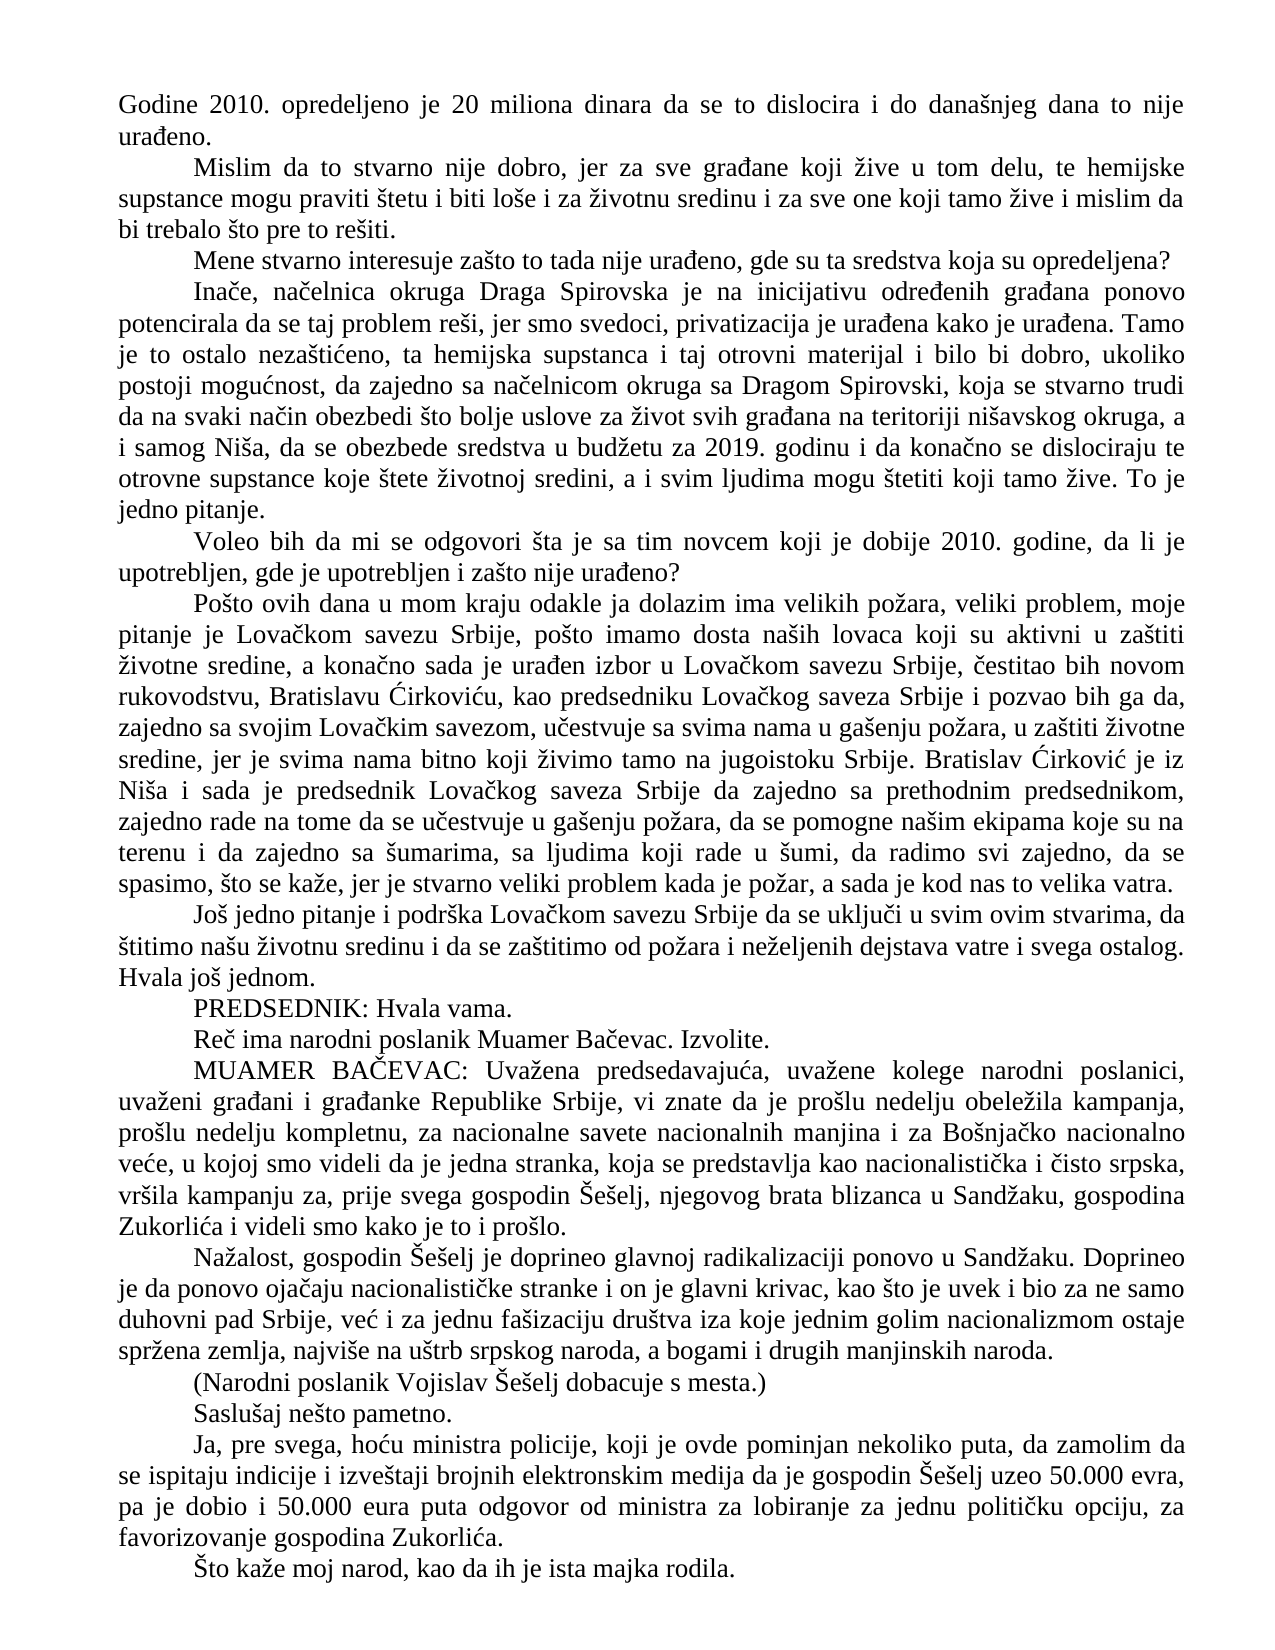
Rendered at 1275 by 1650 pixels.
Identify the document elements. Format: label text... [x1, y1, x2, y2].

text Reč ima narodni poslanik Muamer Bačevac. Izvolite. [118, 1023, 1186, 1054]
text Pošto ovih dana u mom kraju odakle ja dolazim ima velikih požara, veliki problem, moje pitanje je Lovačkom savezu Srbije, pošto imamo dosta naših lovaca koji su aktivni u zaštiti životne sredine, a konačno sada je urađen izbor u Lovačkom savezu Srbije, čestitao bih novom rukovodstvu, Bratislavu Ćirkoviću, kao predsedniku Lovačkog saveza Srbije i pozvao bih ga da, zajedno sa svojim Lovačkim savezom, učestvuje sa svima nama u gašenju požara, u zaštiti životne sredine, jer je svima nama bitno koji živimo tamo na jugoistoku Srbije. Bratislav Ćirković je iz Niša i sada je predsednik Lovačkog saveza Srbije da zajedno sa prethodnim predsednikom, zajedno rade na tome da se učestvuje u gašenju požara, da se pomogne našim ekipama koje su na terenu i da zajedno sa šumarima, sa ljudima koji rade u šumi, da radimo svi zajedno, da se spasimo, što se kaže, jer je stvarno veliki problem kada je požar, a sada je kod nas to velika vatra. [118, 587, 1186, 898]
text MUAMER BAČEVAC: Uvažena predsedavajuća, uvažene kolege narodni poslanici, uvaženi građani i građanke Republike Srbije, vi znate da je prošlu nedelju obeležila kampanja, prošlu nedelju kompletnu, za nacionalne savete nacionalnih manjina i za Bošnjačko nacionalno veće, u kojoj smo videli da je jedna stranka, koja se predstavlja kao nacionalistička i čisto srpska, vršila kampanju za, prije svega gospodin Šešelj, njegovog brata blizanca u Sandžaku, gospodina Zukorlića i videli smo kako je to i prošlo. [118, 1054, 1186, 1241]
text Nažalost, gospodin Šešelj je doprineo glavnoj radikalizaciji ponovo u Sandžaku. Doprineo je da ponovo ojačaju nacionalističke stranke i on je glavni krivac, kao što je uvek i bio za ne samo duhovni pad Srbije, već i za jednu fašizaciju društva iza koje jednim golim nacionalizmom ostaje spržena zemlja, najviše na uštrb srpskog naroda, a bogami i drugih manjinskih naroda. [118, 1241, 1186, 1366]
text Mislim da to stvarno nije dobro, jer za sve građane koji žive u tom delu, te hemijske supstance mogu praviti štetu i biti loše i za životnu sredinu i za sve one koji tamo žive i mislim da bi trebalo što pre to rešiti. [118, 151, 1186, 244]
text Voleo bih da mi se odgovori šta je sa tim novcem koji je dobije 2010. godine, da li je upotrebljen, gde je upotrebljen i zašto nije urađeno? [118, 525, 1186, 587]
text Inače, načelnica okruga Draga Spirovska je na inicijativu određenih građana ponovo potencirala da se taj problem reši, jer smo svedoci, privatizacija je urađena kako je urađena. Tamo je to ostalo nezaštićeno, ta hemijska supstanca i taj otrovni materijal i bilo bi dobro, ukoliko postoji mogućnost, da zajedno sa načelnicom okruga sa Dragom Spirovski, koja se stvarno trudi da na svaki način obezbedi što bolje uslove za život svih građana na teritoriji nišavskog okruga, a i samog Niša, da se obezbede sredstva u budžetu za 2019. godinu i da konačno se dislociraju te otrovne supstance koje štete životnoj sredini, a i svim ljudima mogu štetiti koji tamo žive. To je jedno pitanje. [118, 276, 1186, 525]
text (Narodni poslanik Vojislav Šešelj dobacuje s mesta.) [118, 1366, 1186, 1397]
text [118, 89, 1186, 151]
text Mene stvarno interesuje zašto to tada nije urađeno, gde su ta sredstva koja su opredeljena? [118, 244, 1186, 276]
text Što kaže moj narod, kao da ih je ista majka rodila. [118, 1552, 1186, 1584]
text Saslušaj nešto pametno. [118, 1397, 1186, 1428]
text Ja, pre svega, hoću ministra policije, koji je ovde pominjan nekoliko puta, da zamolim da se ispitaju indicije i izveštaji brojnih elektronskim medija da je gospodin Šešelj uzeo 50.000 evra, pa je dobio i 50.000 eura puta odgovor od ministra za lobiranje za jednu političku opciju, za favorizovanje gospodina Zukorlića. [118, 1428, 1186, 1552]
text Još jedno pitanje i podrška Lovačkom savezu Srbije da se uključi u svim ovim stvarima, da štitimo našu životnu sredinu i da se zaštitimo od požara i neželjenih dejstava vatre i svega ostalog. Hvala još jednom. [118, 898, 1186, 992]
text PREDSEDNIK: Hvala vama. [118, 992, 1186, 1023]
